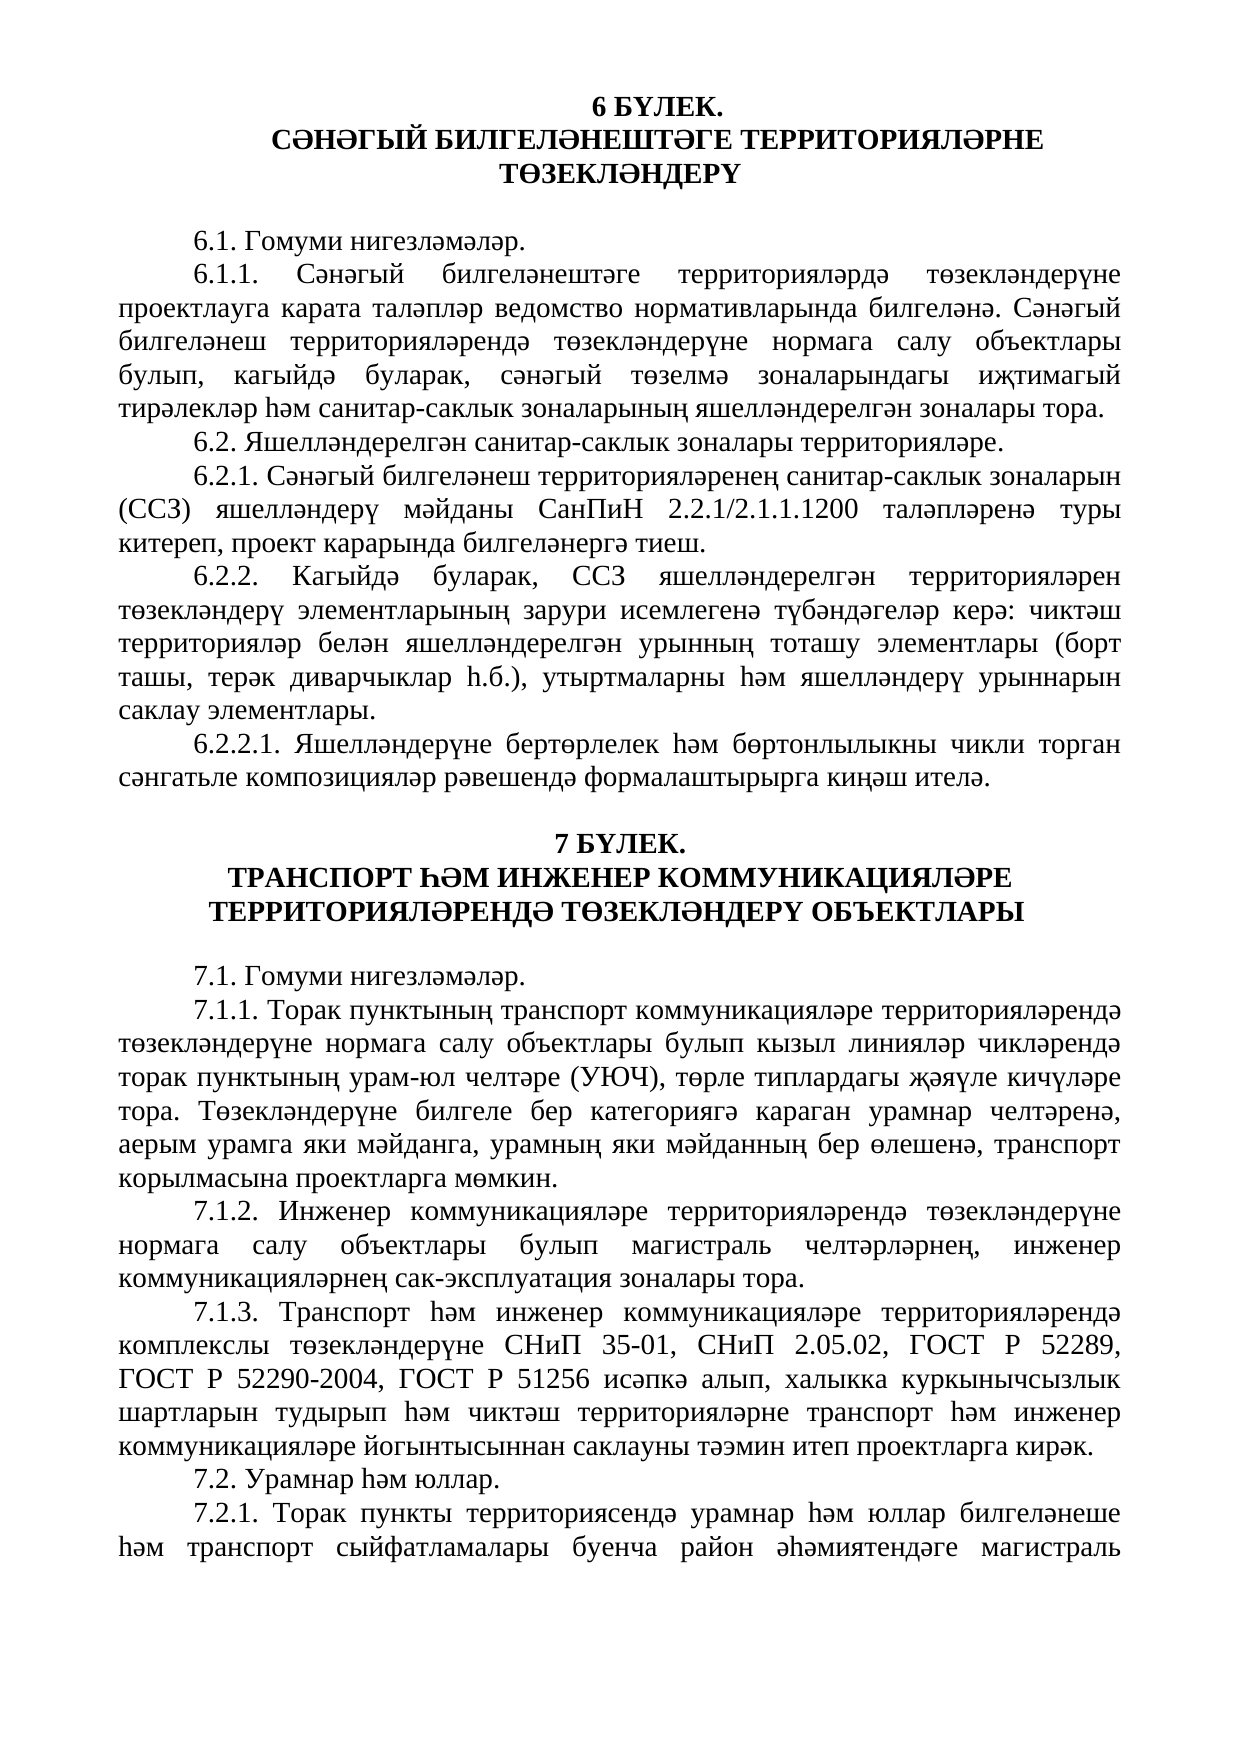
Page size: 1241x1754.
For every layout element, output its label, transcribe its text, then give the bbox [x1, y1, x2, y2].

text 7.2. Урамнар һәм юллар. [118, 1462, 1122, 1495]
text 6.1. Гомуми нигезләмәләр. [118, 223, 1122, 256]
text 7.1.3. Транспорт һәм инженер коммуникацияләре территорияләрендә комплекслы төзекләндерүне СНиП 35-01, СНиП 2.05.02, ГОСТ Р 52289, ГОСТ Р 52290-2004, ГОСТ Р 51256 исәпкә алып, халыкка куркынычсызлык шартларын тудырып һәм чиктәш территорияләрне транспорт һәм инженер коммуникацияләре йогынтысыннан саклауны тәэмин итеп проектларга кирәк. [118, 1294, 1122, 1462]
text 7.1.1. Торак пунктының транспорт коммуникацияләре территорияләрендә төзекләндерүне нормага салу объектлары булып кызыл линияләр чикләрендә торак пунктының урам-юл челтәре (УЮЧ), төрле типлардагы җәяүле кичүләре тора. Төзекләндерүне билгеле бер категориягә караган урамнар челтәренә, аерым урамга яки мәйданга, урамның яки мәйданның бер өлешенә, транспорт корылмасына проектларга мөмкин. [118, 992, 1122, 1193]
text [118, 1495, 1122, 1562]
text Транспорт һәм инженер коммуникацияләре территорияләрендә төзекләндерү объектлары [118, 860, 1122, 958]
text 6.2.2.1. Яшелләндерүне бертөрлелек һәм бөртонлылыкны чикли торган сәнгатьле композицияләр рәвешендә формалаштырырга киңәш ителә. [118, 726, 1122, 793]
text 6.2.2. Кагыйдә буларак, ССЗ яшелләндерелгән территорияләрен төзекләндерү элементларының зарури исемлегенә түбәндәгеләр керә: чиктәш территорияләр белән яшелләндерелгән урынның тоташу элементлары (борт ташы, терәк диварчыклар һ.б.), утыртмаларны һәм яшелләндерү урыннарын саклау элементлары. [118, 558, 1122, 726]
text Сәнәгый билгеләнештәге территорияләрне төзекләндерү [118, 122, 1122, 189]
text 7.1. Гомуми нигезләмәләр. [118, 958, 1122, 992]
text 6.2.1. Сәнәгый билгеләнеш территорияләренең санитар-саклык зоналарын (ССЗ) яшелләндерү мәйданы СанПиН 2.2.1/2.1.1.1200 таләпләренә туры китереп, проект карарында билгеләнергә тиеш. [118, 458, 1122, 558]
text 6.1.1. Сәнәгый билгеләнештәге территорияләрдә төзекләндерүне проектлауга карата таләпләр ведомство нормативларында билгеләнә. Сәнәгый билгеләнеш территорияләрендә төзекләндерүне нормага салу объектлары булып, кагыйдә буларак, сәнәгый төзелмә зоналарындагы иҗтимагый тирәлекләр һәм санитар-саклык зоналарының яшелләндерелгән зоналары тора. [118, 256, 1122, 424]
text 6 бүлек. [118, 89, 1122, 122]
text 7.1.2. Инженер коммуникацияләре территорияләрендә төзекләндерүне нормага салу объектлары булып магистраль челтәрләрнең, инженер коммуникацияләрнең сак-эксплуатация зоналары тора. [118, 1193, 1122, 1294]
text 7 бүлек. [118, 793, 1122, 860]
text 6.2. Яшелләндерелгән санитар-саклык зоналары территорияләре. [118, 424, 1122, 458]
